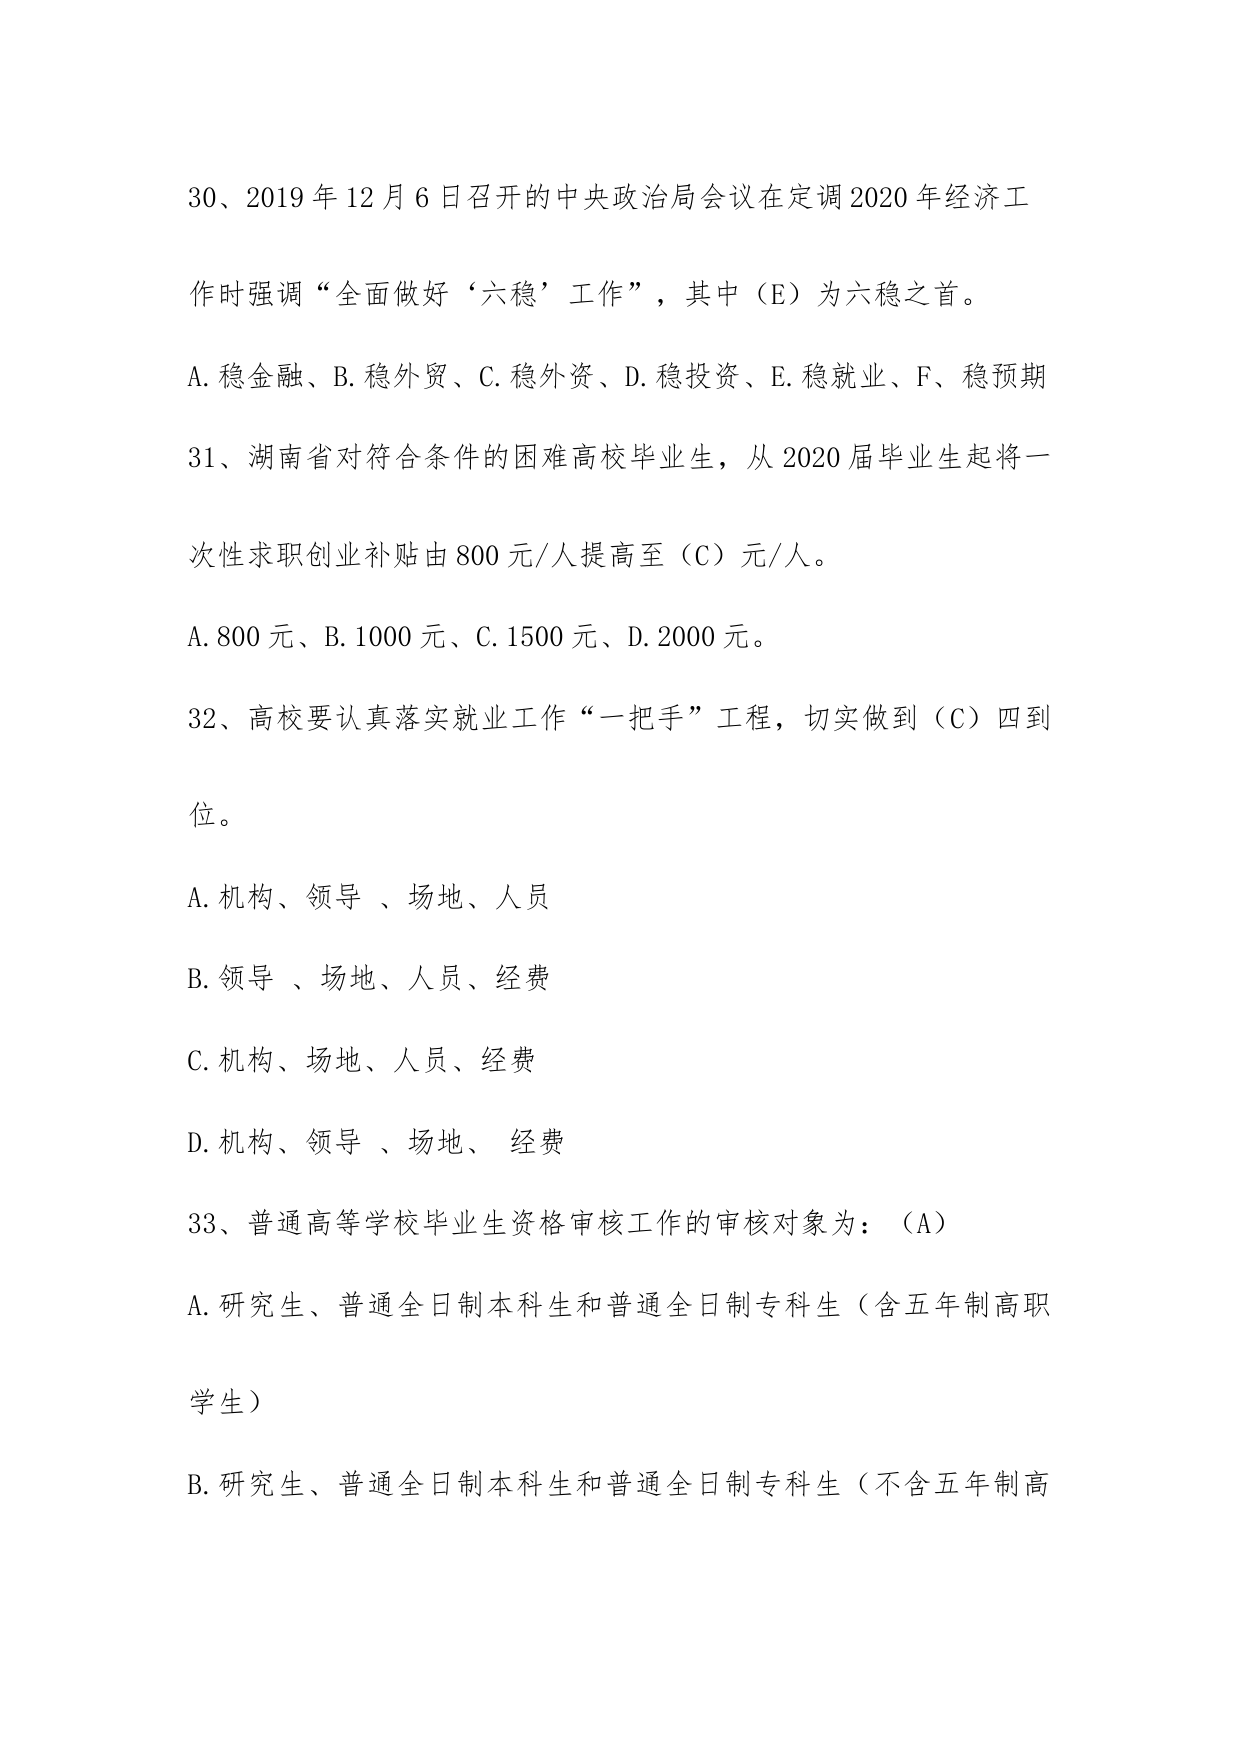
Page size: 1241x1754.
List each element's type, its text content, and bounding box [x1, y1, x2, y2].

list 30、2019年12月6日召开的中央政治局会议在定调2020年经济工作时强调“全面做好‘六稳’工作”，其中（E）为六稳之首。 [187, 162, 1053, 324]
list C.机构、场地、人员、经费 [187, 1025, 1053, 1090]
list A.机构、领导 、场地、人员 [187, 862, 1053, 927]
text 33、普通高等学校毕业生资格审核工作的审核对象为：（A） [187, 1188, 1053, 1253]
list A.稳金融、B.稳外贸、C.稳外资、D.稳投资、E.稳就业、F、稳预期 [187, 341, 1053, 406]
list 31、湖南省对符合条件的困难高校毕业生，从2020届毕业生起将一次性求职创业补贴由800元/人提高至（C）元/人。 [187, 423, 1053, 585]
list D.机构、领导 、场地、 经费 [187, 1107, 1053, 1172]
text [187, 1449, 1053, 1514]
list 32、高校要认真落实就业工作“一把手”工程，切实做到（C）四到位。 [187, 683, 1053, 846]
list B.领导 、场地、人员、经费 [187, 944, 1053, 1009]
text A.研究生、普通全日制本科生和普通全日制专科生（含五年制高职学生） [187, 1270, 1053, 1433]
list A.800元、B.1000元、C.1500元、D.2000元。 [187, 602, 1053, 667]
